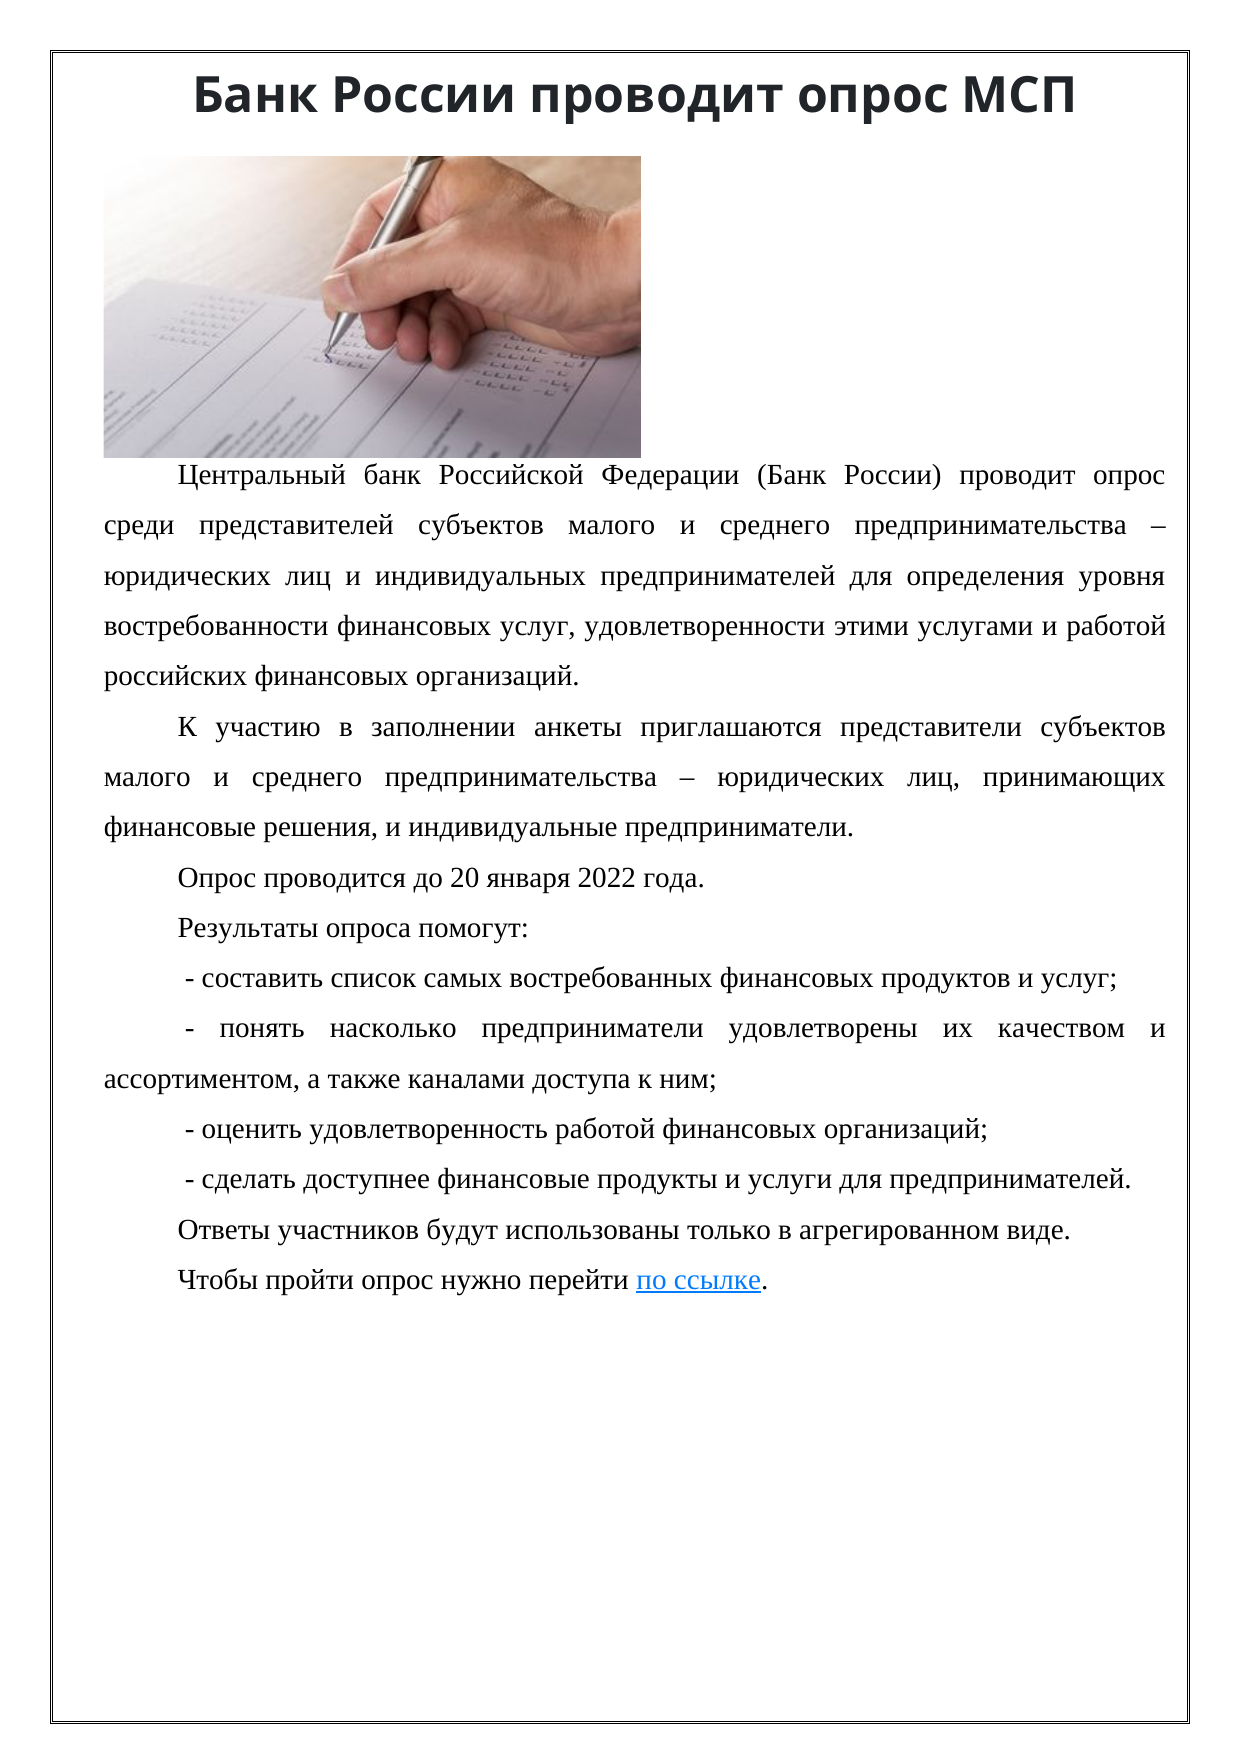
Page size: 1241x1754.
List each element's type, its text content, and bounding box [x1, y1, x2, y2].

text К участию в заполнении анкеты приглашаются представители субъектов малого и среднего предпринимательства – юридических лиц, принимающих финансовые решения, и индивидуальные предприниматели. [103, 709, 1167, 843]
text Банк России проводит опрос МСП [103, 59, 1167, 127]
text Ответы участников будут использованы только в агрегированном виде. [103, 1212, 1167, 1245]
text - сделать доступнее финансовые продукты и услуги для предпринимателей. [103, 1162, 1167, 1195]
text Центральный банк Российской Федерации (Банк России) проводит опрос среди представителей субъектов малого и среднего предпринимательства – юридических лиц и индивидуальных предпринимателей для определения уровня востребованности финансовых услуг, удовлетворенности этими услугами и работой российских финансовых организаций. [103, 457, 1167, 692]
text - оценить удовлетворенность работой финансовых организаций; [103, 1111, 1167, 1145]
text Опрос проводится до 20 января 2022 года. [103, 860, 1167, 893]
text - составить список самых востребованных финансовых продуктов и услуг; [103, 960, 1167, 994]
picture [103, 156, 641, 458]
text - понять насколько предприниматели удовлетворены их качеством и ассортиментом, а также каналами доступа к ним; [103, 1011, 1167, 1094]
text Результаты опроса помогут: [103, 910, 1167, 943]
text Чтобы пройти опрос нужно перейти по ссылке. [103, 1262, 1167, 1296]
